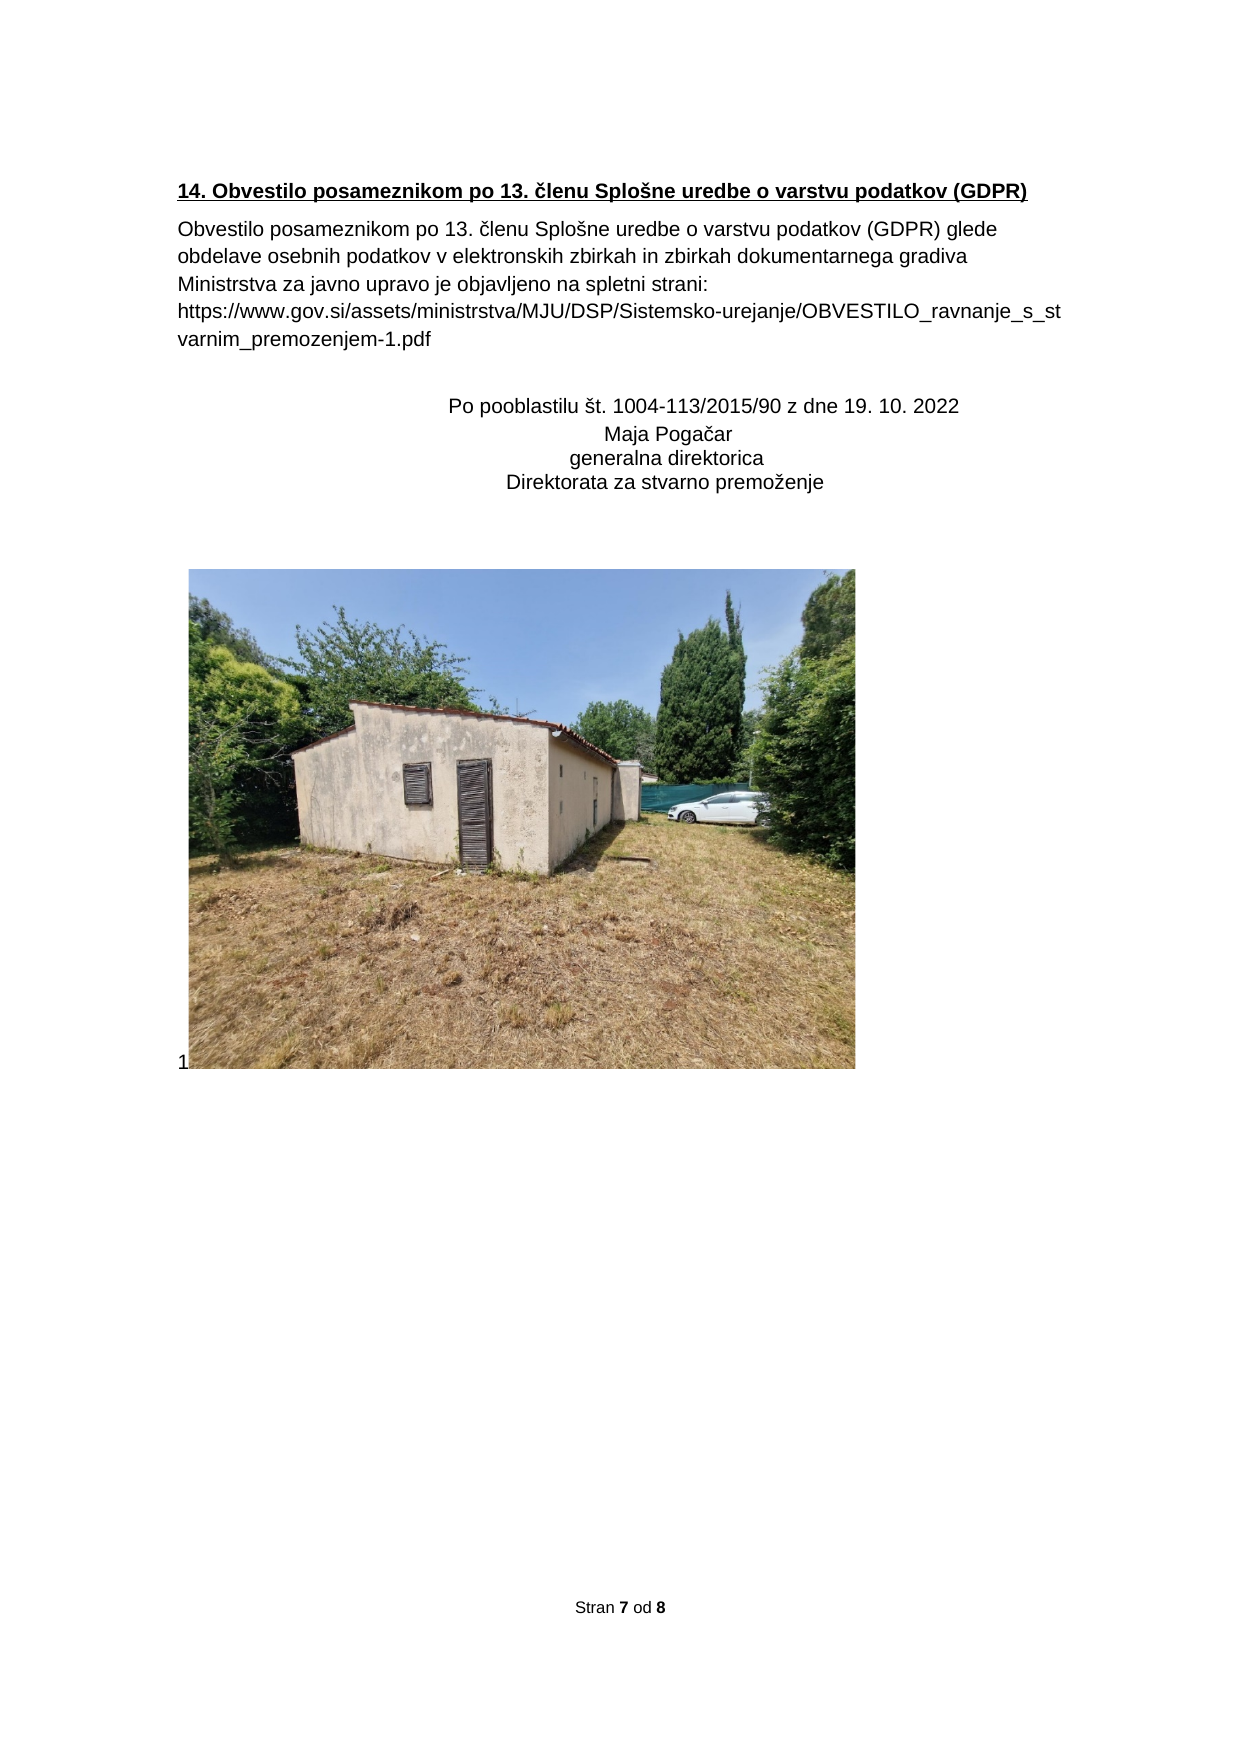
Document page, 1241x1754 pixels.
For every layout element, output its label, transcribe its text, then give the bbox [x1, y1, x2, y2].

text Obvestilo posameznikom po 13. členu Splošne uredbe o varstvu podatkov (GDPR) glede obdelave osebnih podatkov v elektronskih zbirkah in zbirkah dokumentarnega gradiva Ministrstva za javno upravo je objavljeno na spletni strani: https://www.gov.si/assets/ministrstva/MJU/DSP/Sistemsko-urejanje/OBVESTILO_ravnanje_s_stvarnim_premozenjem-1.pdf [177, 217, 1063, 351]
picture [188, 569, 856, 1069]
text Direktorata za stvarno premoženje [177, 470, 1063, 494]
text Maja Pogačar [177, 422, 1063, 446]
text Po pooblastilu št. 1004-113/2015/90 z dne 19. 10. 2022 [177, 394, 1063, 418]
subtitle 14. Obvestilo posameznikom po 13. členu Splošne uredbe o varstvu podatkov (GDPR) [177, 177, 1063, 204]
text generalna direktorica [177, 446, 1063, 470]
